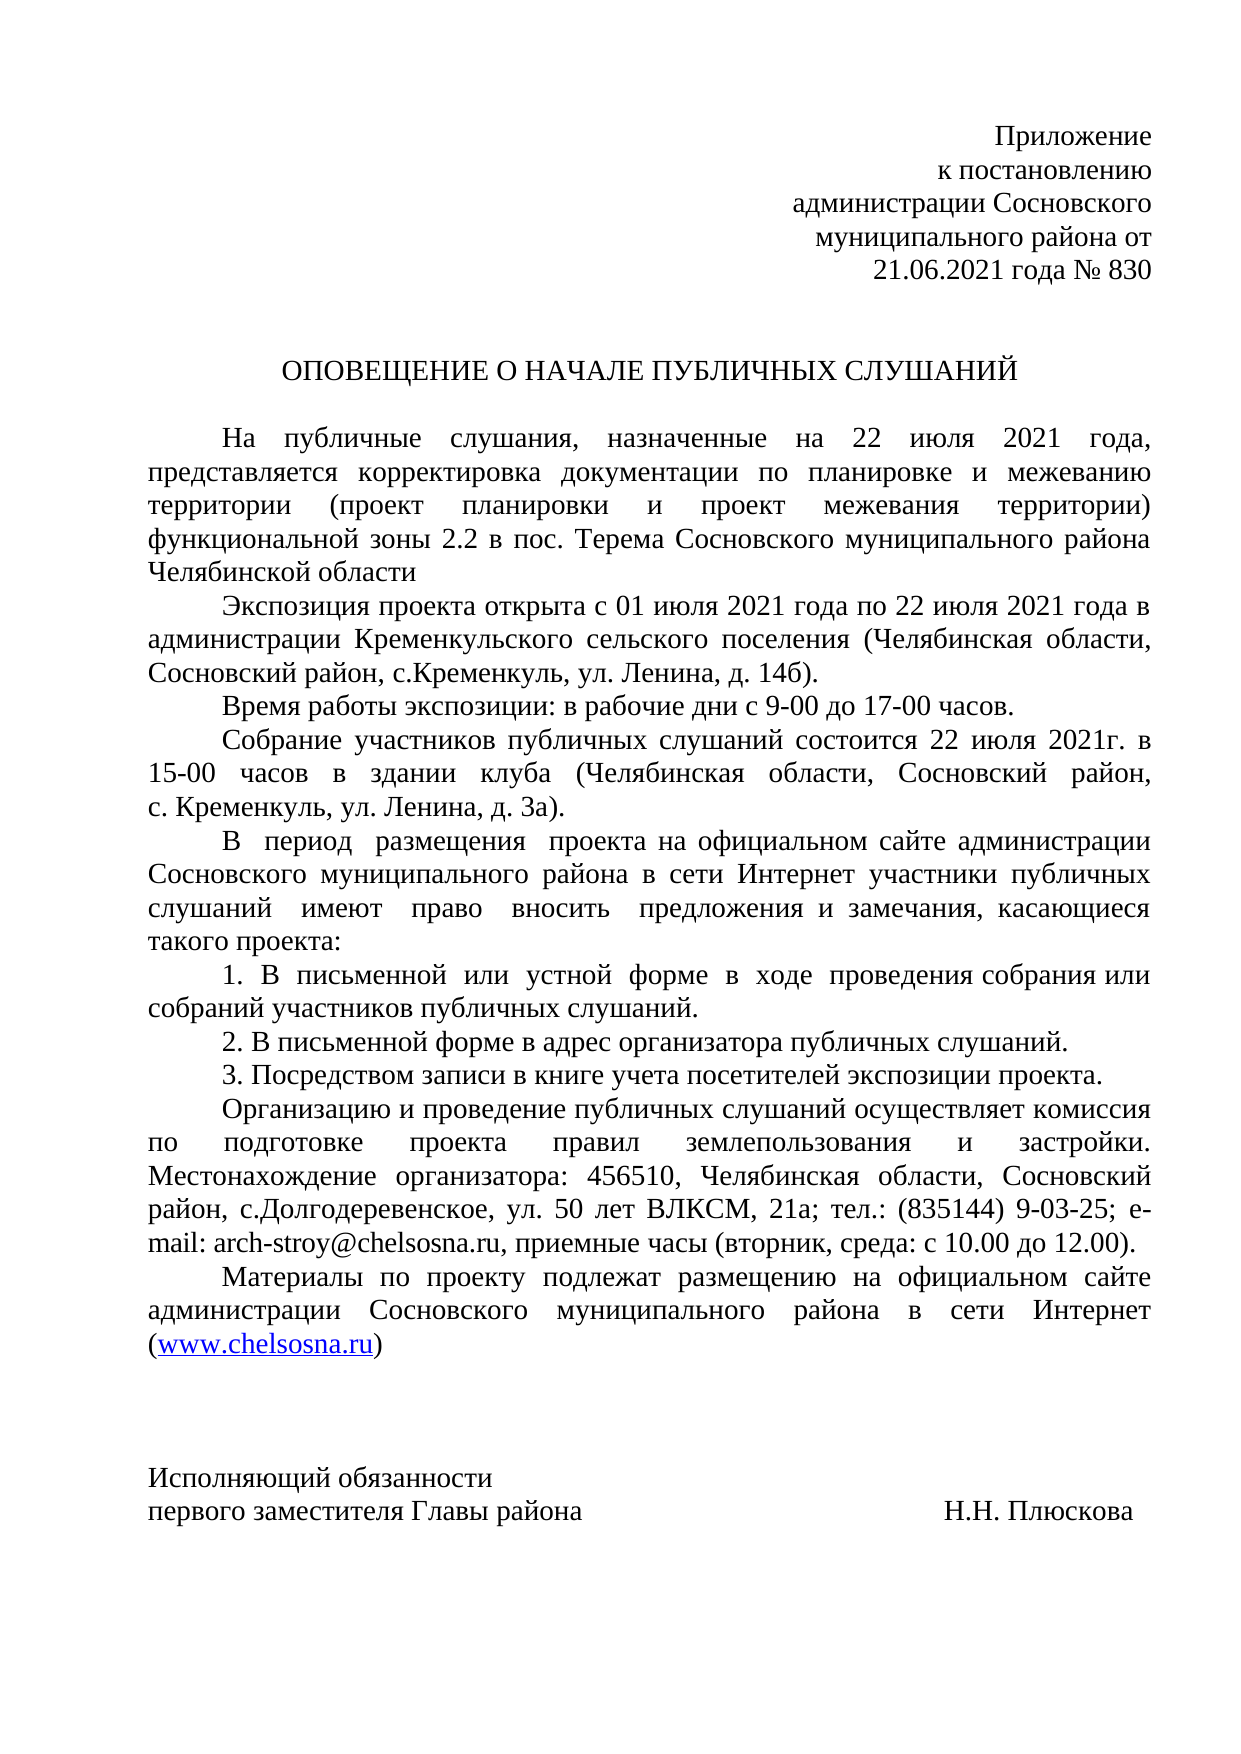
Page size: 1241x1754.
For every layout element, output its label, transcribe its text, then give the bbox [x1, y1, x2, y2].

text Материалы по проекту подлежат размещению на официальном сайте администрации Сосновского муниципального района в сети Интернет (www.chelsosna.ru) [148, 1259, 1152, 1359]
subtitle Время работы экспозиции: в рабочие дни с 9-00 до 17-00 часов. [148, 688, 1152, 722]
subtitle 3. Посредством записи в книге учета посетителей экспозиции проекта. [148, 1057, 1152, 1091]
subtitle На публичные слушания, назначенные на 22 июля 2021 года, представляется корректировка документации по планировке и межеванию территории (проект планировки и проект межевания территории) функциональной зоны 2.2 в пос. Терема Сосновского муниципального района Челябинской области [148, 420, 1152, 588]
subtitle Собрание участников публичных слушаний состоится 22 июля 2021г. в 15-00 часов в здании клуба (Челябинская области, Сосновский район, с. Кременкуль, ул. Ленина, д. 3а). [148, 722, 1152, 823]
subtitle В период размещения проекта на официальном сайте администрации Сосновского муниципального района в сети Интернет участники публичных слушаний имеют право вносить предложения и замечания, касающиеся такого проекта: [148, 823, 1152, 957]
text ОПОВЕЩЕНИЕ О НАЧАЛЕ ПУБЛИЧНЫХ СЛУШАНИЙ [148, 353, 1152, 387]
text Исполняющий обязанности [148, 1460, 1152, 1493]
subtitle 2. В письменной форме в адрес организатора публичных слушаний. [148, 1024, 1152, 1057]
text администрации Сосновского муниципального района от 21.06.2021 года № 830 [679, 185, 1152, 286]
text первого заместителя Главы района Н.Н. Плюскова [148, 1493, 1152, 1527]
subtitle 1. В письменной или устной форме в ходе проведения собрания или собраний участников публичных слушаний. [148, 957, 1152, 1024]
text Приложение [679, 118, 1152, 152]
subtitle Экспозиция проекта открыта с 01 июля 2021 года по 22 июля 2021 года в администрации Кременкульского сельского поселения (Челябинская области, Сосновский район, с.Кременкуль, ул. Ленина, д. 14б). [148, 588, 1152, 688]
text к постановлению [679, 152, 1152, 185]
text Организацию и проведение публичных слушаний осуществляет комиссия по подготовке проекта правил землепользования и застройки. Местонахождение организатора: 456510, Челябинская области, Сосновский район, с.Долгодеревенское, ул. 50 лет ВЛКСМ, 21а; тел.: (835144) 9-03-25; e-mail: arch-stroy@chelsosna.ru, приемные часы (вторник, среда: с 10.00 до 12.00). [148, 1091, 1152, 1259]
